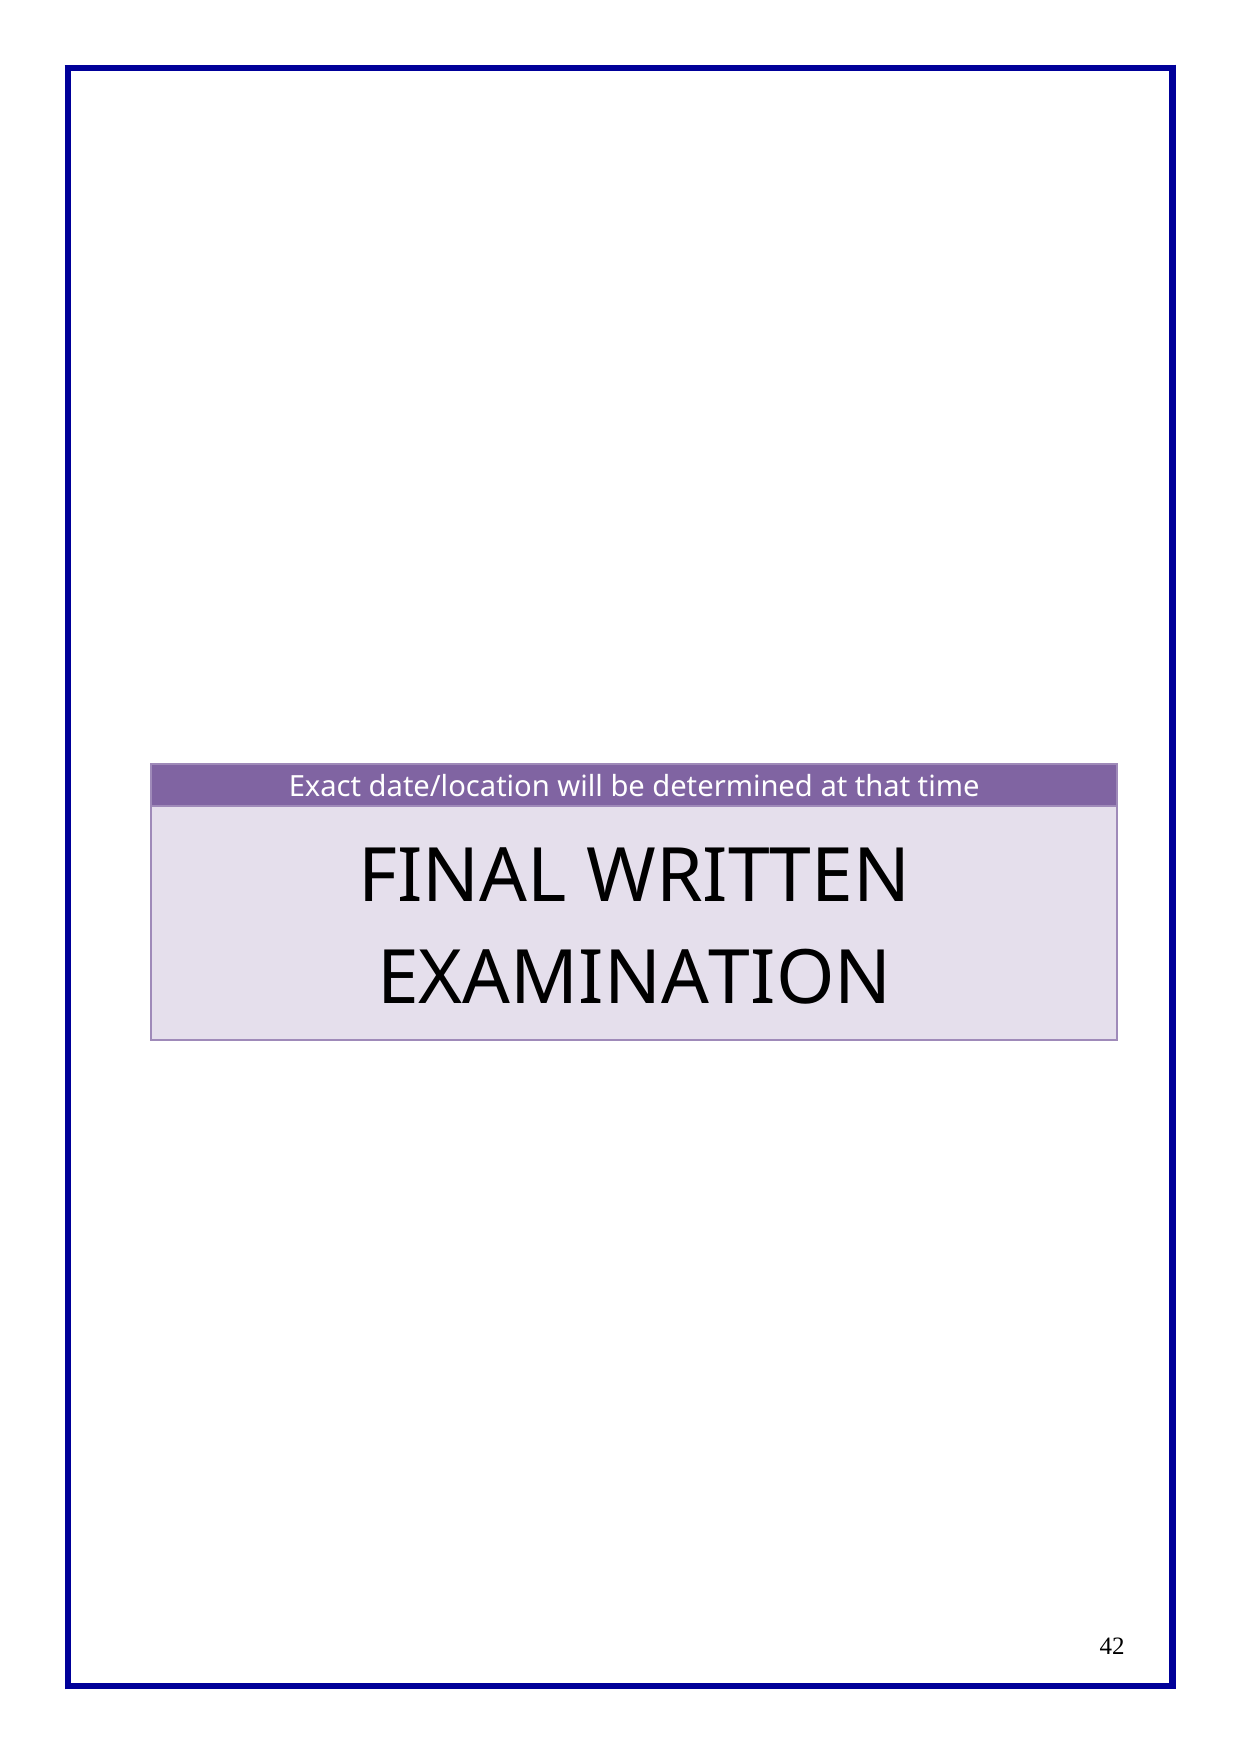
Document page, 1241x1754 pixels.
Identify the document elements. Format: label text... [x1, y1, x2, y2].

table_cell FINAL WRITTEN EXAMINATION [152, 807, 1116, 1039]
table_header Exact date/location will be determined at that time [152, 765, 1116, 805]
